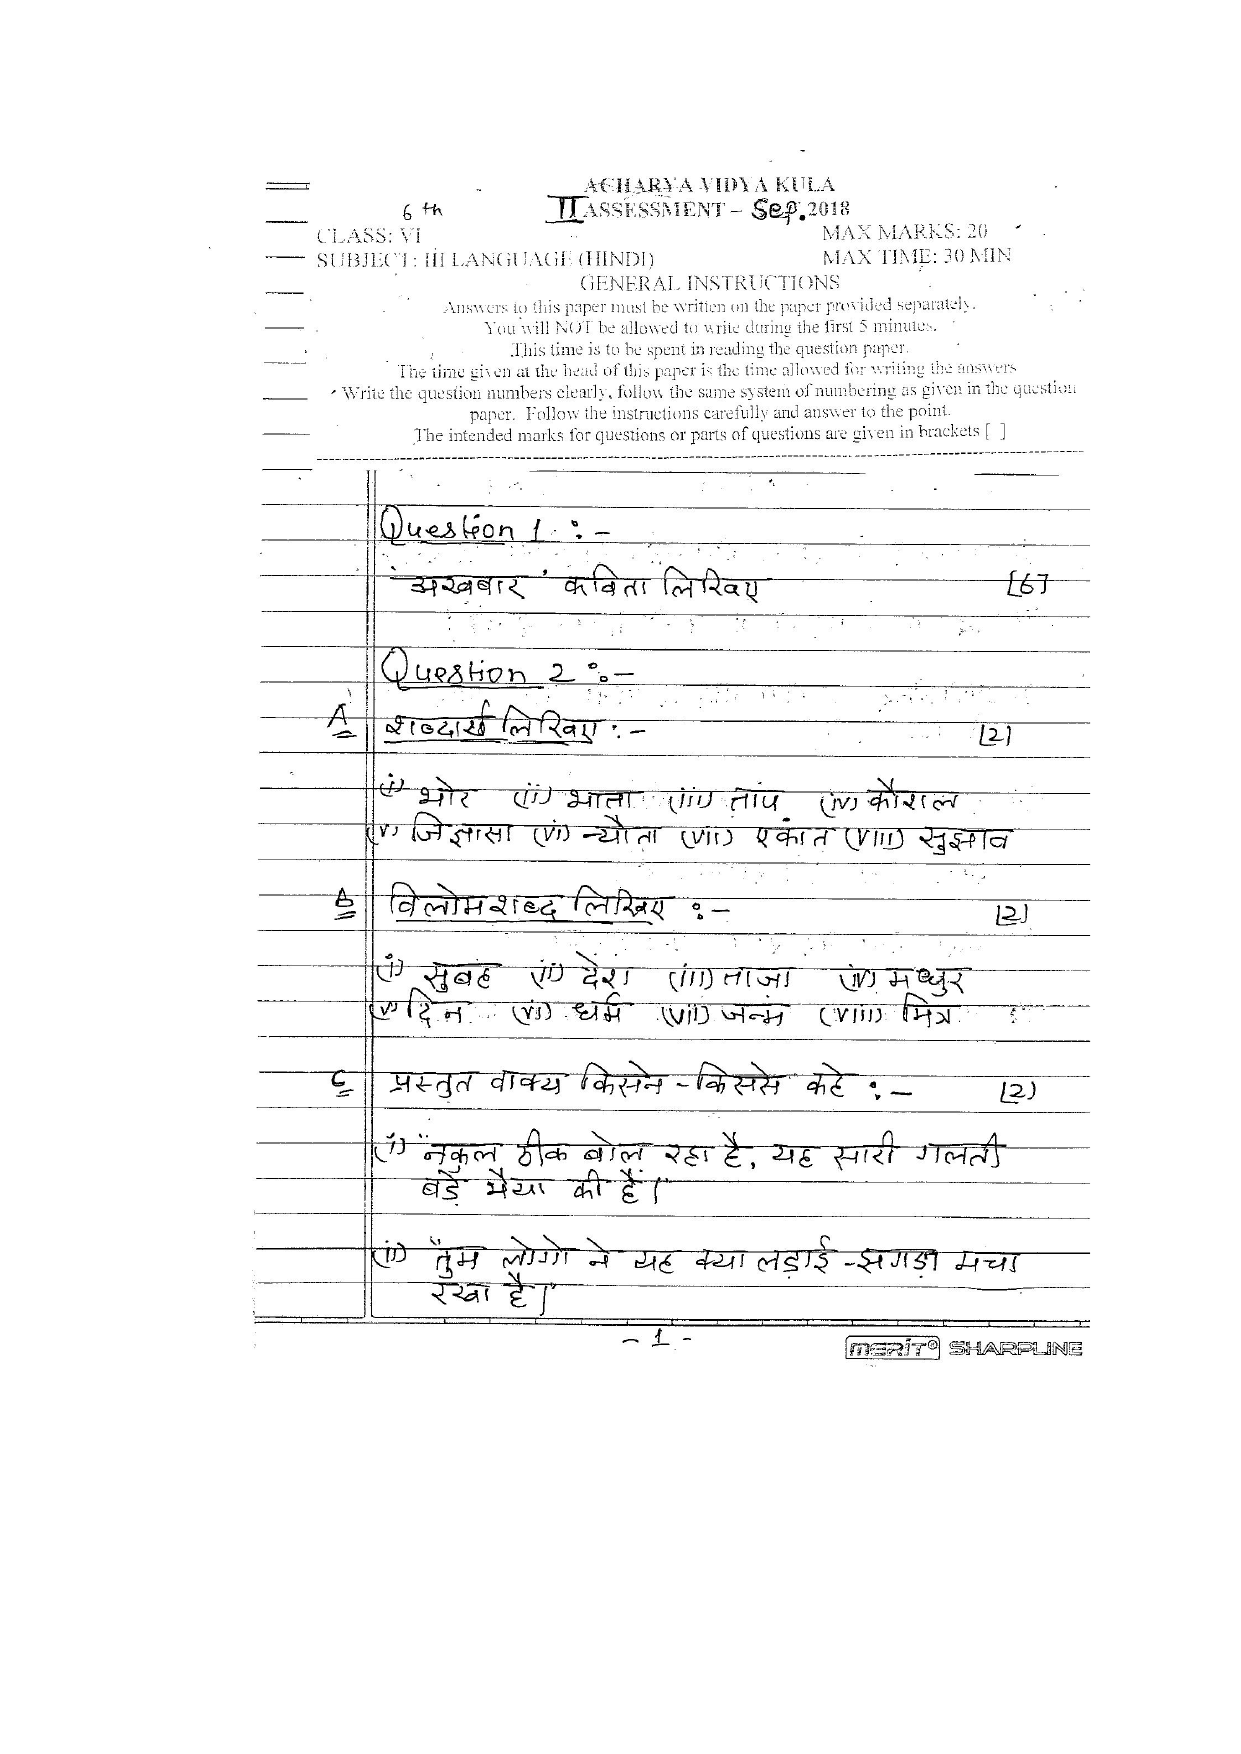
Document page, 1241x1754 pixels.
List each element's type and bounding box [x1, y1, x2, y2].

picture [150, 150, 1091, 1367]
